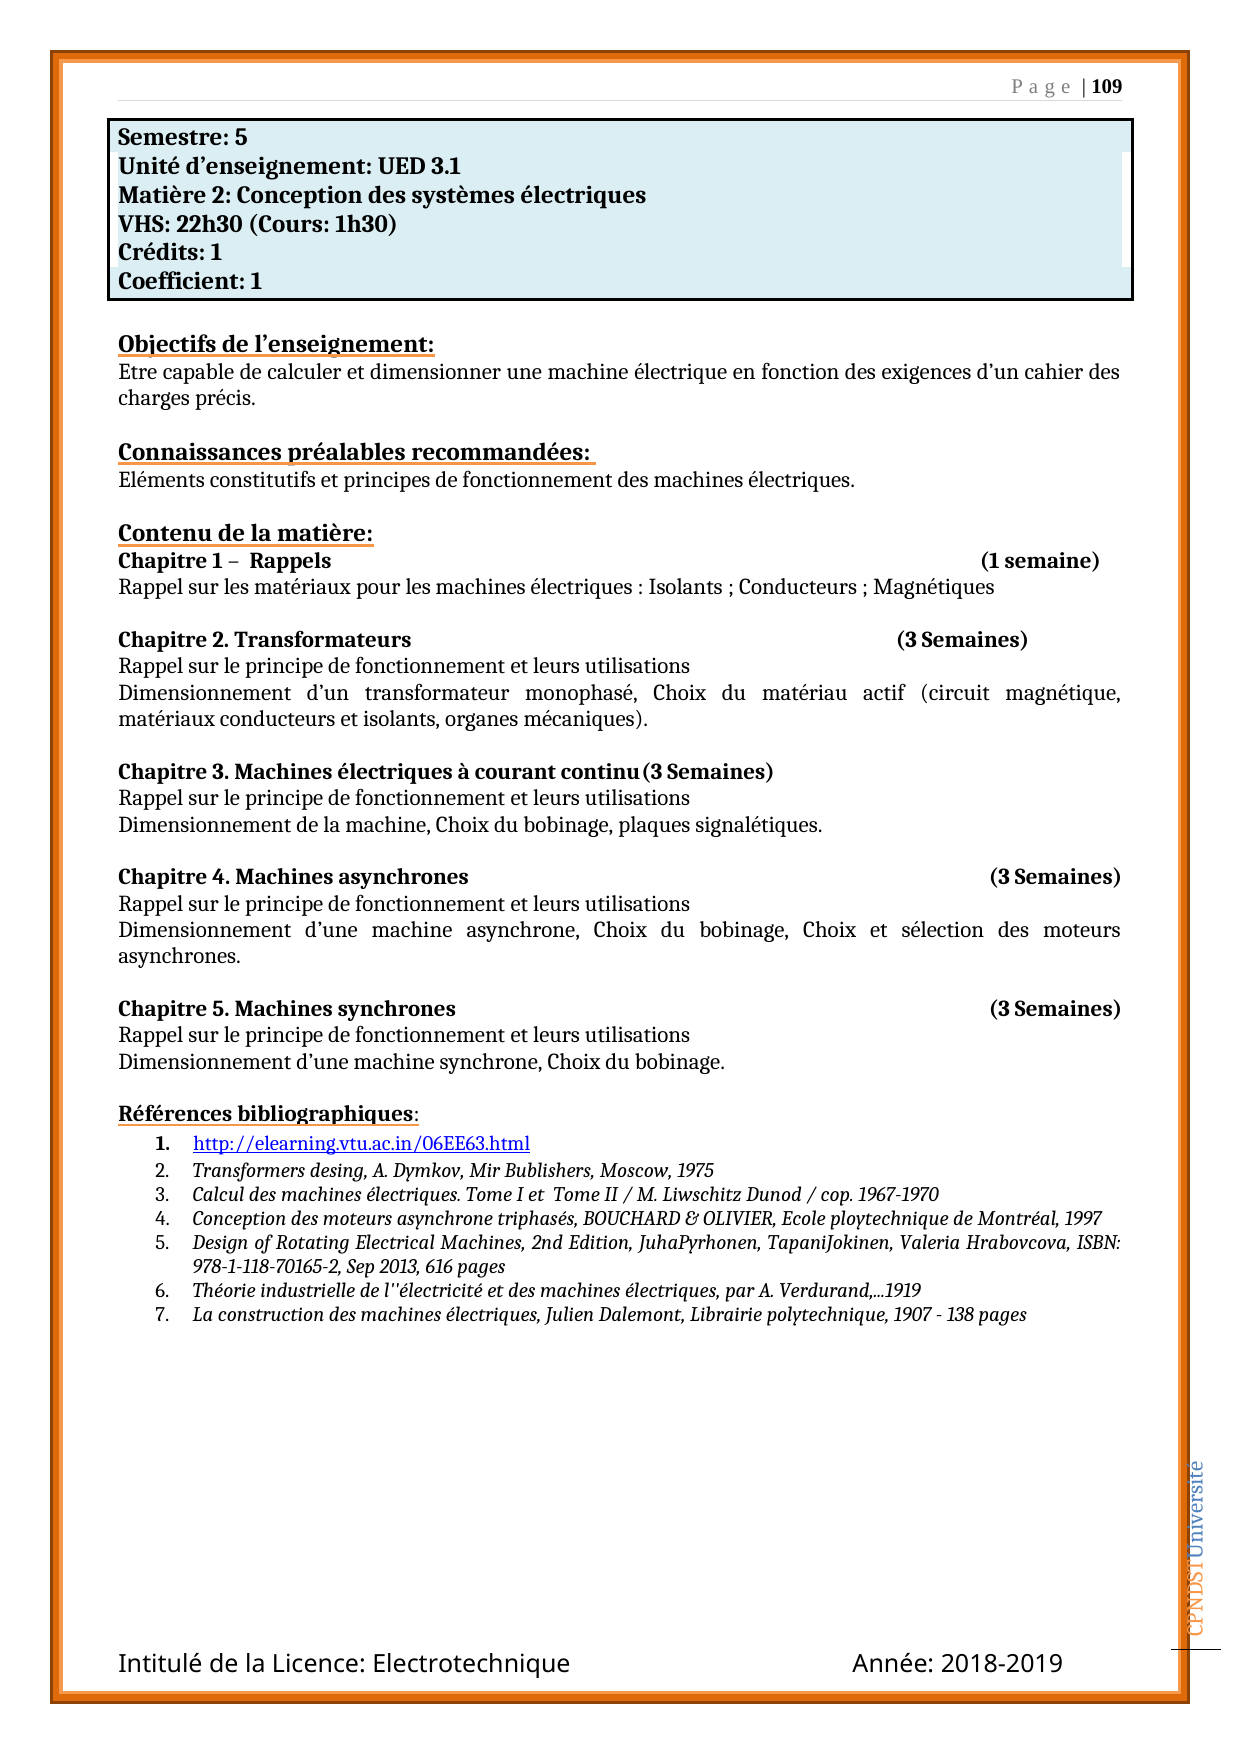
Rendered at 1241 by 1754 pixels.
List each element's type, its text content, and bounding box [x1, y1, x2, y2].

text Chapitre 2. Transformateurs (3 Semaines) [118, 627, 1122, 653]
text Dimensionnement d’une machine asynchrone, Choix du bobinage, Choix et sélection des moteurs asynchrones. [118, 917, 1122, 969]
text Matière 2: Conception des systèmes électriques [118, 181, 1122, 209]
text Rappel sur le principe de fonctionnement et leurs utilisations [118, 653, 1122, 679]
text Rappel sur le principe de fonctionnement et leurs utilisations [118, 785, 1122, 811]
text Eléments constitutifs et principes de fonctionnement des machines électriques. [118, 466, 1122, 493]
text Chapitre 4. Machines asynchrones (3 Semaines) [118, 864, 1122, 890]
text Rappel sur les matériaux pour les machines électriques : Isolants ; Conducteurs ; Magnétiques [118, 574, 1122, 601]
list http://elearning.vtu.ac.in/06EE63.html [156, 1131, 1122, 1155]
list Conception des moteurs asynchrone triphasés, BOUCHARD & OLIVIER, Ecole ploytechnique de Montréal, 1997 [155, 1207, 1122, 1231]
text Rappel sur le principe de fonctionnement et leurs utilisations [118, 1022, 1122, 1048]
text Chapitre 1 – Rappels (1 semaine) [118, 548, 1122, 574]
text Connaissances préalables recommandées: [118, 438, 1122, 466]
list Calcul des machines électriques. Tome I et Tome II / M. Liwschitz Dunod / cop. 1967-1970 [155, 1183, 1122, 1207]
subtitle La construction des machines électriques, Julien Dalemont, Librairie polytechnique, 1907 - 138 pages [155, 1303, 1122, 1327]
text Crédits: 1 [118, 238, 1122, 262]
text VHS: 22h30 (Cours: 1h30) [118, 209, 1122, 238]
text Chapitre 3. Machines électriques à courant continu (3 Semaines) [118, 759, 1122, 785]
text Dimensionnement d’une machine synchrone, Choix du bobinage. [118, 1048, 1122, 1075]
list Design of Rotating Electrical Machines, 2nd Edition, JuhaPyrhonen, TapaniJokinen, Valeria Hrabovcova, ISBN: 978-1-118-70165-2, Sep 2013, 616 pages [155, 1231, 1122, 1279]
text Semestre: 5 [110, 121, 1131, 152]
text Rappel sur le principe de fonctionnement et leurs utilisations [118, 890, 1122, 917]
text Dimensionnement d’un transformateur monophasé, Choix du matériau actif (circuit magnétique, matériaux conducteurs et isolants, organes mécaniques). [118, 679, 1122, 732]
text Dimensionnement de la machine, Choix du bobinage, plaques signalétiques. [118, 811, 1122, 838]
text Chapitre 5. Machines synchrones (3 Semaines) [118, 996, 1122, 1022]
text Références bibliographiques: [118, 1101, 1122, 1128]
list Transformers desing, A. Dymkov, Mir Bublishers, Moscow, 1975 [155, 1159, 1122, 1183]
text Objectifs de l’enseignement: [118, 330, 1122, 358]
list Théorie industrielle de l''électricité et des machines électriques, par A. Verdurand,...1919 [155, 1279, 1122, 1303]
text Unité d’enseignement: UED 3.1 [118, 152, 1122, 181]
text Coefficient: 1 [110, 262, 1131, 298]
text Etre capable de calculer et dimensionner une machine électrique en fonction des exigences d’un cahier des charges précis. [118, 358, 1122, 411]
text Contenu de la matière: [118, 519, 1122, 548]
